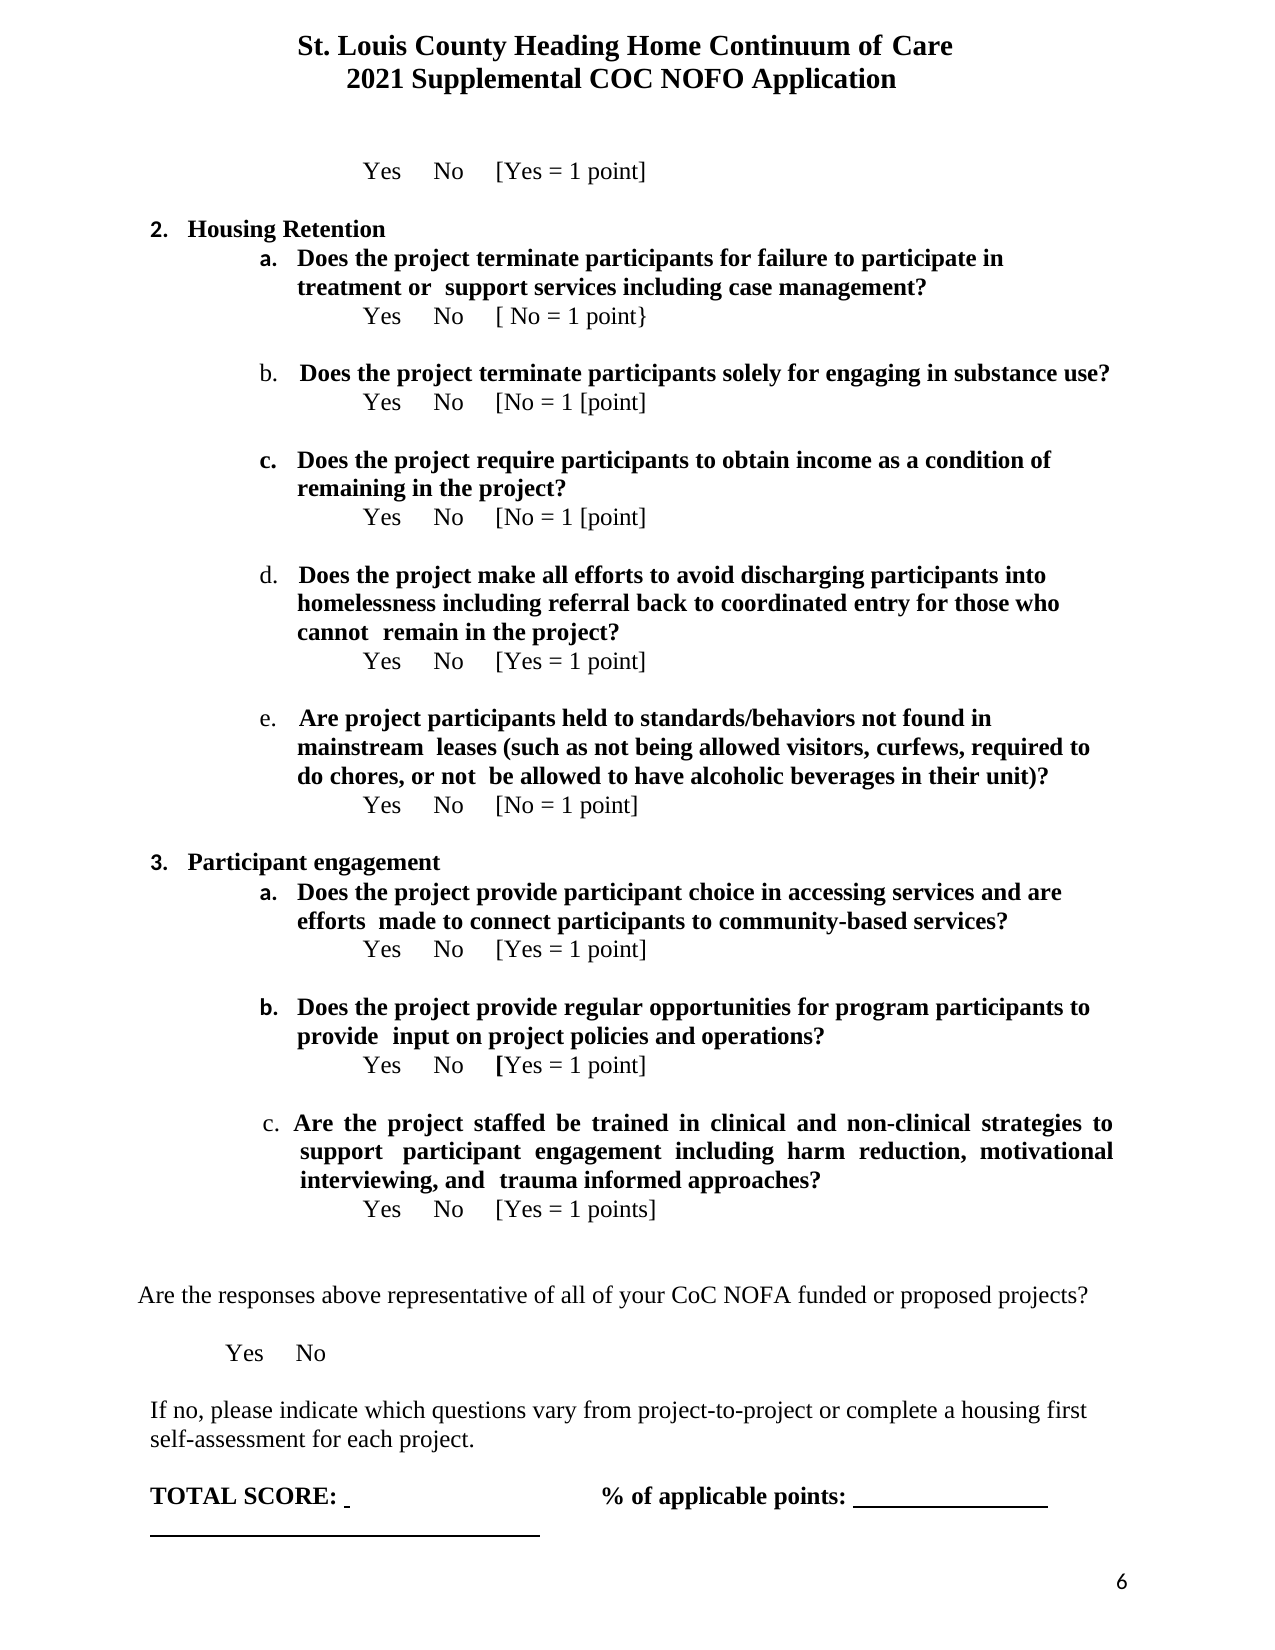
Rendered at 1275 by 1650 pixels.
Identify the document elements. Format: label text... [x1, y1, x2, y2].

text Are the responses above representative of all of your CoC NOFA funded or proposed projects? [137, 1280, 1137, 1309]
text TOTAL SCORE: [150, 1481, 540, 1535]
text d. Does the project make all efforts to avoid discharging participants into homelessness including referral back to coordinated entry for those who cannot remain in the project? [259, 560, 1102, 646]
text Yes  No  [No = 1 [point] [287, 502, 1137, 531]
text c. Does the project require participants to obtain income as a condition of remaining in the project? [259, 445, 1119, 502]
list Does the project provide participant choice in accessing services and are efforts made to connect participants to community-based services? [259, 877, 1090, 934]
text e. Are project participants held to standards/behaviors not found in mainstream leases (such as not being allowed visitors, curfews, required to do chores, or not be allowed to have alcoholic beverages in their unit)? [259, 703, 1097, 790]
text Yes  No  [Yes = 1 point] [300, 934, 1137, 963]
text c. Are the project staffed be trained in clinical and non-clinical strategies to support participant engagement including harm reduction, motivational interviewing, and trauma informed approaches? [262, 1108, 1113, 1194]
list Does the project provide regular opportunities for program participants to provide input on project policies and operations? [259, 992, 1119, 1050]
text Yes  No  [Yes = 1 point] [262, 1050, 1119, 1079]
text Yes  No  [Yes = 1 point] [287, 156, 1137, 185]
text Yes  No  [Yes = 1 points] [287, 1194, 1137, 1223]
text Yes  No  [ No = 1 point} [297, 301, 1102, 330]
text Yes  No  [No = 1 [point] [287, 387, 1137, 416]
text Yes  No  [No = 1 point] [287, 790, 1137, 818]
text Yes  No  [150, 1338, 1137, 1366]
list Does the project terminate participants for failure to participate in treatment or support services including case management? [259, 243, 1102, 301]
text % of applicable points: [600, 1481, 1137, 1510]
list Housing Retention [150, 214, 1137, 243]
text b. Does the project terminate participants solely for engaging in substance use? [259, 358, 1137, 387]
text If no, please indicate which questions vary from project-to-project or complete a housing first self-assessment for each project. [150, 1395, 1137, 1453]
list Participant engagement [150, 847, 1137, 877]
text Yes  No  [Yes = 1 point] [297, 646, 1102, 675]
